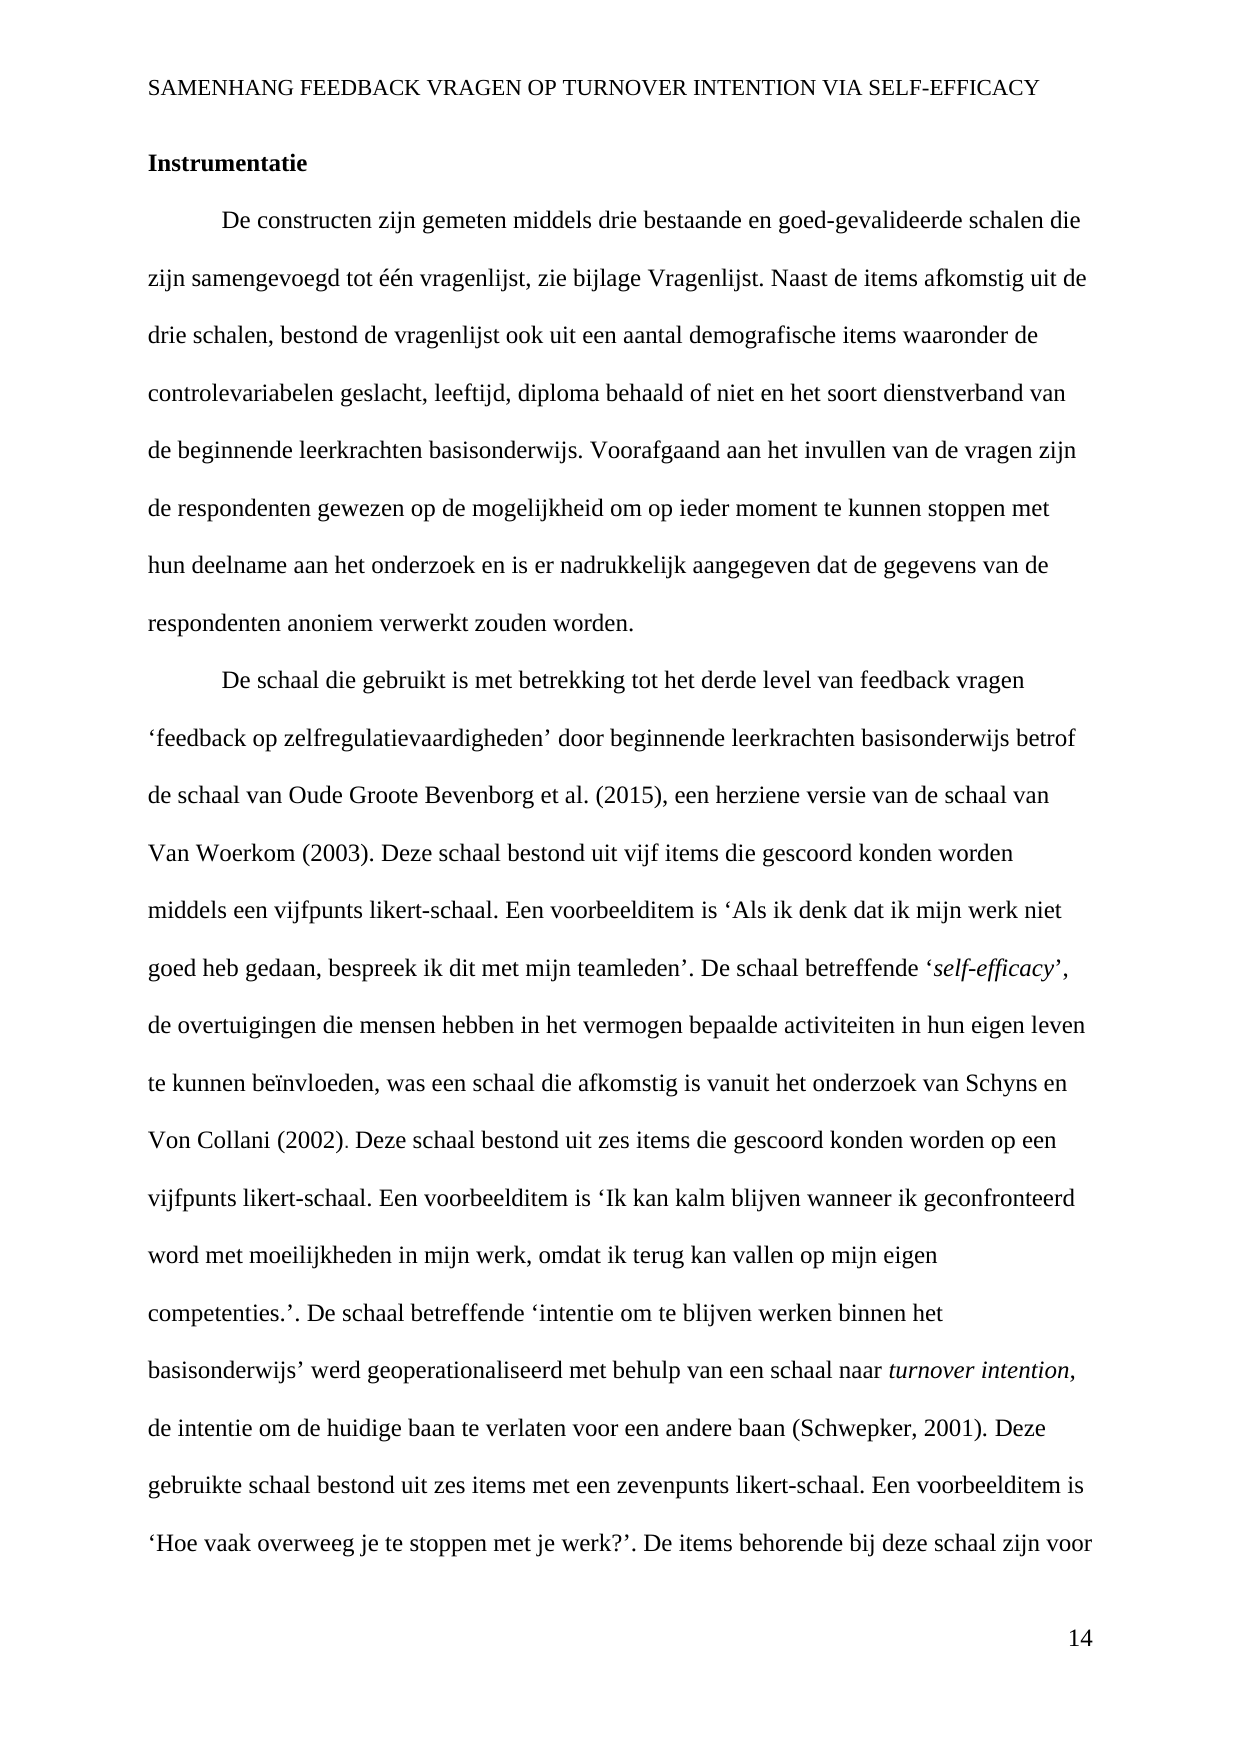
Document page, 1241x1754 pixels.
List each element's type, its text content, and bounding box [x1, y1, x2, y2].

text De constructen zijn gemeten middels drie bestaande en goed-gevalideerde schalen die zijn samengevoegd tot één vragenlijst, zie bijlage Vragenlijst. Naast de items afkomstig uit de drie schalen, bestond de vragenlijst ook uit een aantal demografische items waaronder de controlevariabelen geslacht, leeftijd, diploma behaald of niet en het soort dienstverband van de beginnende leerkrachten basisonderwijs. Voorafgaand aan het invullen van de vragen zijn de respondenten gewezen op de mogelijkheid om op ieder moment te kunnen stoppen met hun deelname aan het onderzoek en is er nadrukkelijk aangegeven dat de gegevens van de respondenten anoniem verwerkt zouden worden. [148, 205, 1093, 636]
text Instrumentatie [148, 148, 1093, 176]
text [148, 665, 1093, 1556]
